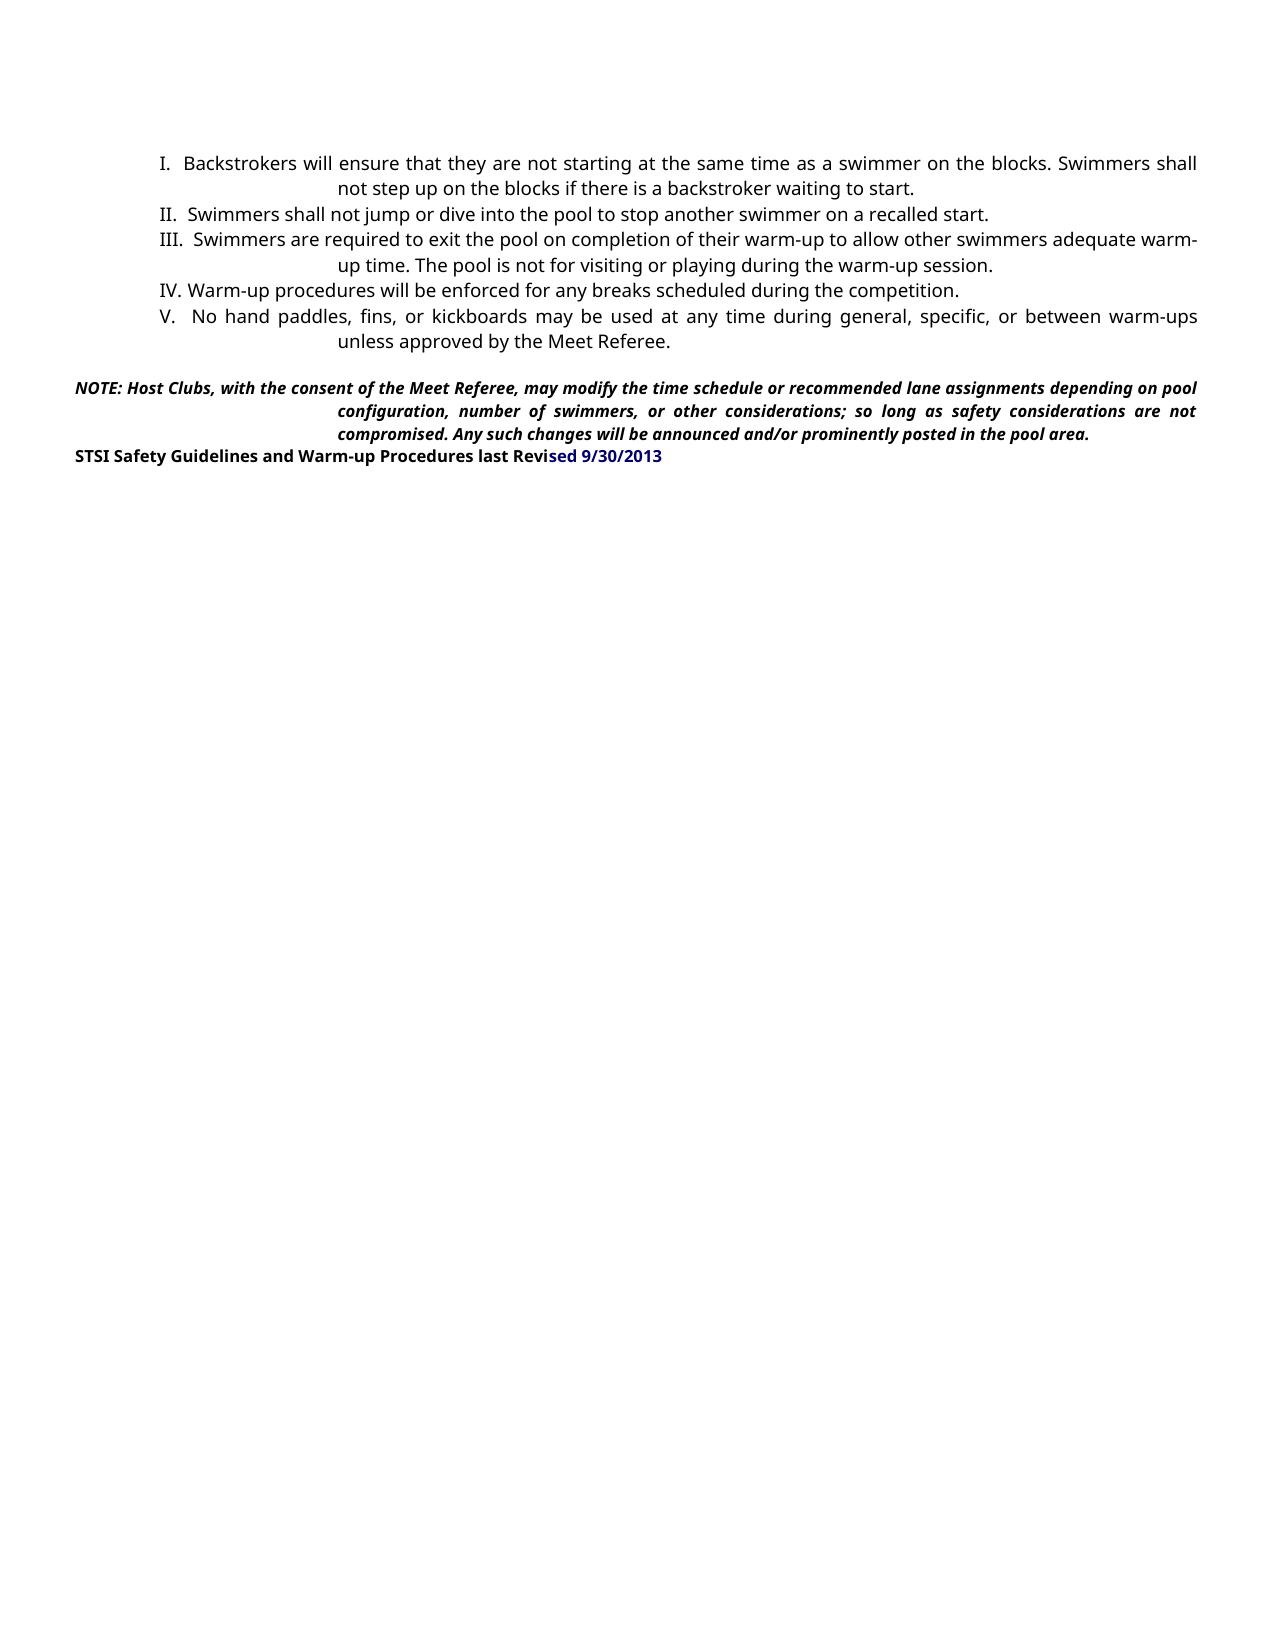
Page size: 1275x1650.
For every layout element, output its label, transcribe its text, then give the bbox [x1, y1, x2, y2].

text STSI Safety Guidelines and Warm-up Procedures last Revised 9/30/2013 [75, 445, 1200, 468]
text IV. Warm-up procedures will be enforced for any breaks scheduled during the competition. [159, 278, 1200, 303]
text II. Swimmers shall not jump or dive into the pool to stop another swimmer on a recalled start. [159, 201, 1200, 227]
text III. Swimmers are required to exit the pool on completion of their warm-up to allow other swimmers adequate warm-up time. The pool is not for visiting or playing during the warm-up session. [159, 227, 1200, 278]
text V. No hand paddles, fins, or kickboards may be used at any time during general, specific, or between warm-ups unless approved by the Meet Referee. [159, 303, 1200, 354]
text NOTE: Host Clubs, with the consent of the Meet Referee, may modify the time schedule or recommended lane assignments depending on pool configuration, number of swimmers, or other considerations; so long as safety considerations are not compromised. Any such changes will be announced and/or prominently posted in the pool area. [75, 377, 1200, 445]
text I. Backstrokers will ensure that they are not starting at the same time as a swimmer on the blocks. Swimmers shall not step up on the blocks if there is a backstroker waiting to start. [159, 150, 1200, 201]
